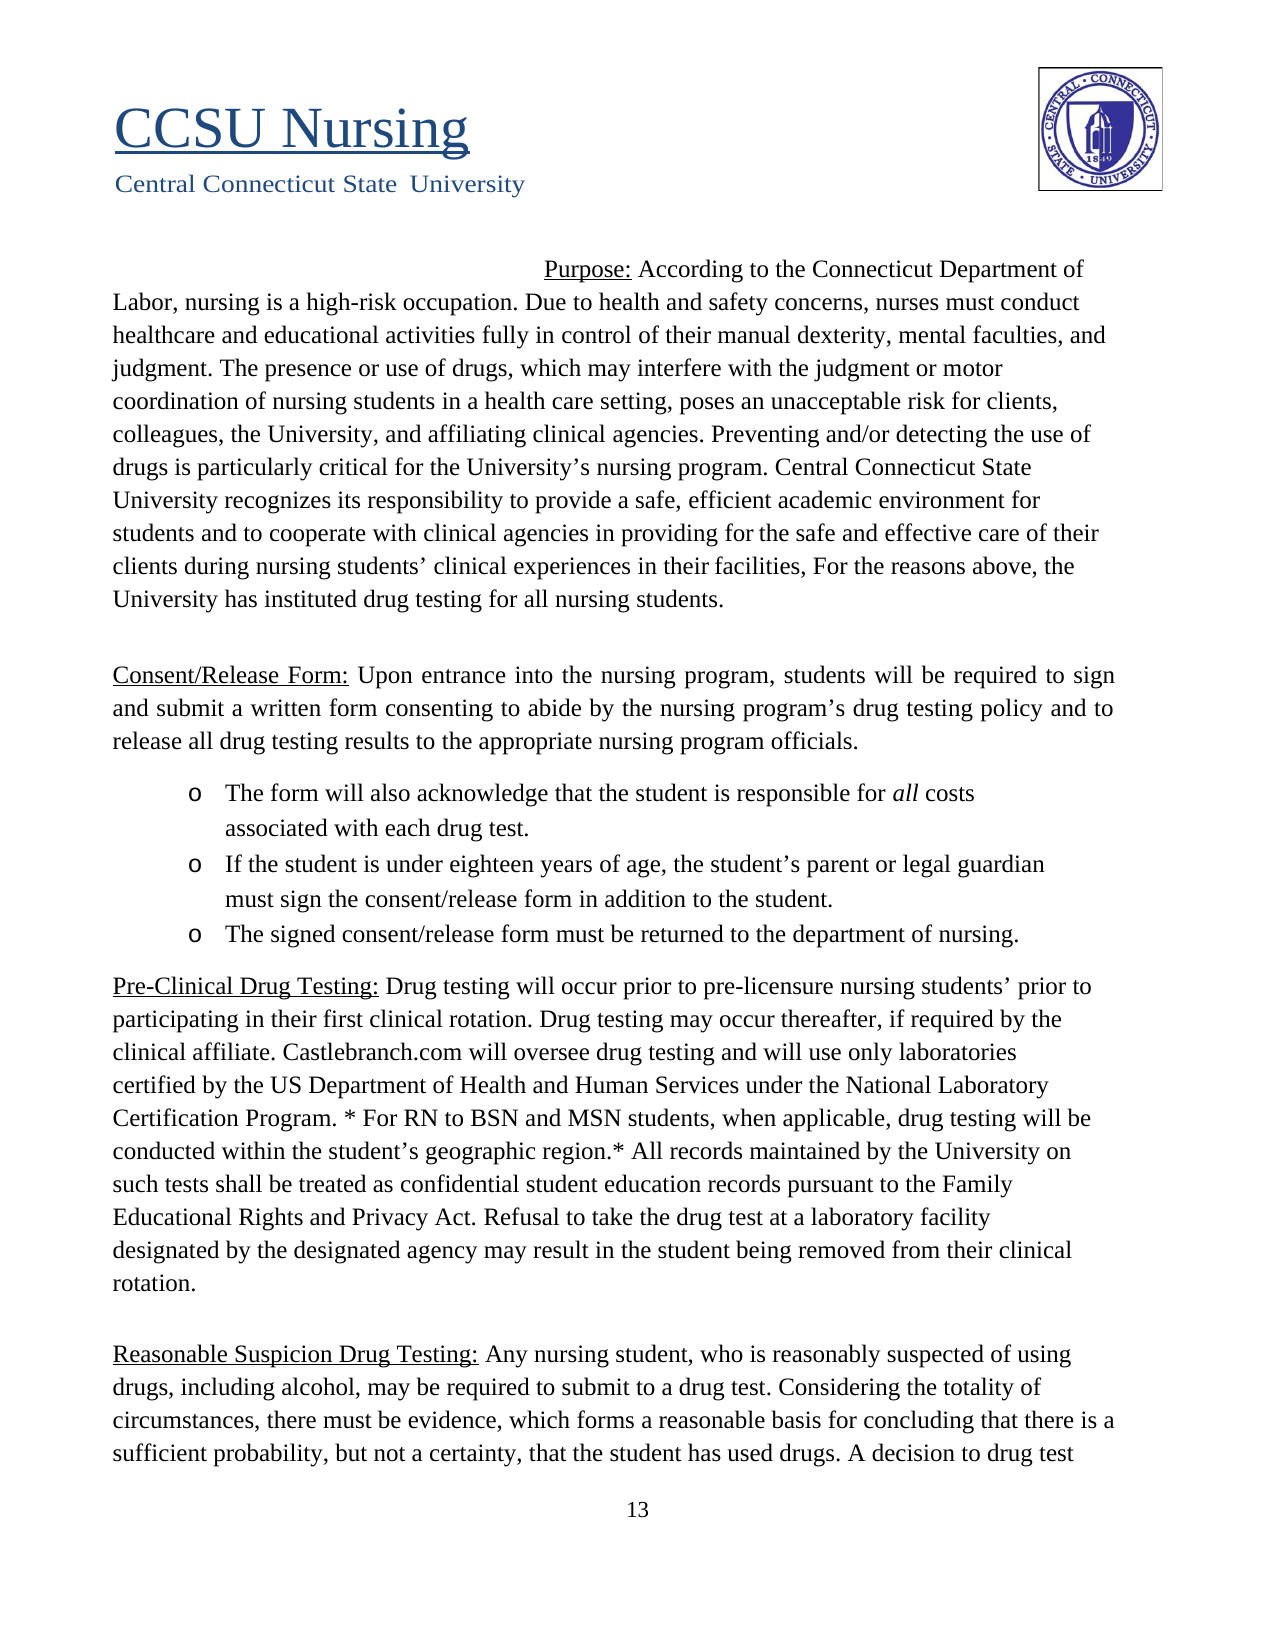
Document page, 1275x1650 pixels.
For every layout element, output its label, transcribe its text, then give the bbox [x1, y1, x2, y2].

text Pre-Clinical Drug Testing: Drug testing will occur prior to pre-licensure nursing students’ prior to participating in their first clinical rotation. Drug testing may occur thereafter, if required by the clinical affiliate. Castlebranch.com will oversee drug testing and will use only laboratories certified by the US Department of Health and Human Services under the National Laboratory Certification Program. * For RN to BSN and MSN students, when applicable, drug testing will be conducted within the student’s geographic region.* All records maintained by the University on such tests shall be treated as confidential student education records pursuant to the Family Educational Rights and Privacy Act. Refusal to take the drug test at a laboratory facility designated by the designated agency may result in the student being removed from their clinical rotation. [112, 971, 1098, 1297]
list If the student is under eighteen years of age, the student’s parent or legal guardian must sign the consent/release form in addition to the student. [187, 849, 1048, 912]
picture [1038, 67, 1163, 191]
text Purpose: According to the Connecticut Department of Labor, nursing is a high-risk occupation. Due to health and safety concerns, nurses must conduct healthcare and educational activities fully in control of their manual dexterity, mental faculties, and judgment. The presence or use of drugs, which may interfere with the judgment or motor coordination of nursing students in a health care setting, poses an unacceptable risk for clients, colleagues, the University, and affiliating clinical agencies. Preventing and/or detecting the use of drugs is particularly critical for the University’s nursing program. Central Connecticut State University recognizes its responsibility to provide a safe, efficient academic environment for students and to cooperate with clinical agencies in providing for the safe and effective care of their clients during nursing students’ clinical experiences in their facilities, For the reasons above, the University has instituted drug testing for all nursing students. [112, 254, 1117, 613]
list The signed consent/release form must be returned to the department of nursing. [187, 919, 1162, 950]
list The form will also acknowledge that the student is responsible for all costs associated with each drug test. [187, 778, 978, 842]
text Consent/Release Form: Upon entrance into the nursing program, students will be required to sign and submit a written form consenting to abide by the nursing program’s drug testing policy and to release all drug testing results to the appropriate nursing program officials. [112, 660, 1116, 754]
